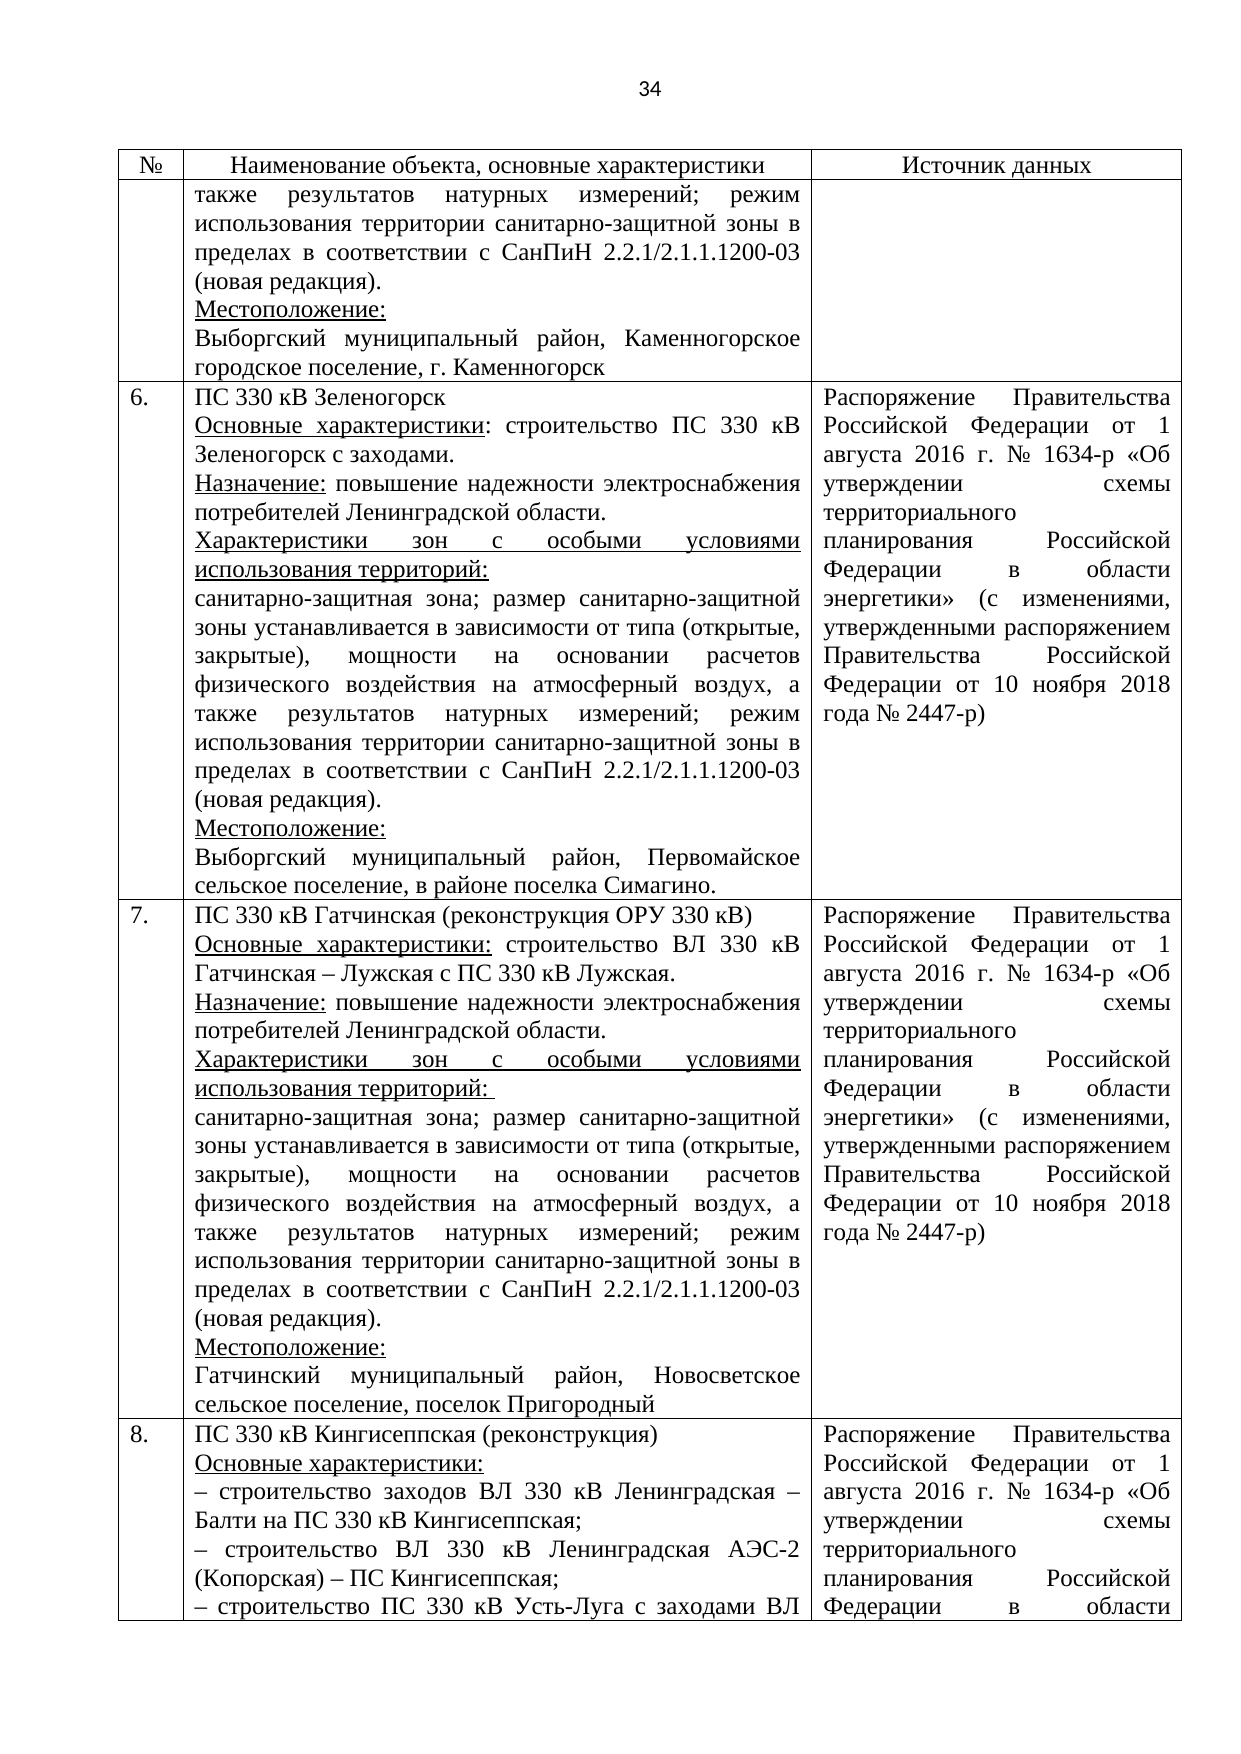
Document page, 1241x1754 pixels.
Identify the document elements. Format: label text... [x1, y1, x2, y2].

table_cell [184, 1419, 811, 1620]
table_header № [119, 150, 183, 178]
table_cell 7. [119, 900, 183, 1418]
table_cell 5. [119, 180, 183, 381]
table_cell ПС 330 кВ Зеленогорск Основные характеристики: строительство ПС 330 кВ Зеленогорск с заходами. Назначение: повышение надежности электроснабжения потребителей Ленинградской области. Характеристики зон с особыми условиями использования территорий: санитарно-защитная зона; размер санитарно-защитной зоны устанавливается в зависимости от типа (открытые, закрытые), мощности на основании расчетов физического воздействия на атмосферный воздух, а также результатов натурных измерений; режим использования территории санитарно-защитной зоны в пределах в соответствии с СанПиН 2.2.1/2.1.1.1200-03 (новая редакция). Местоположение: Выборгский муниципальный район, Первомайское сельское поселение, в районе поселка Симагино. [184, 382, 811, 899]
table_cell 8. [119, 1419, 183, 1620]
table_cell ПС 330 кВ Гатчинская (реконструкция ОРУ 330 кВ) Основные характеристики: строительство ВЛ 330 кВ Гатчинская – Лужская с ПС 330 кВ Лужская. Назначение: повышение надежности электроснабжения потребителей Ленинградской области. Характеристики зон с особыми условиями использования территорий: санитарно-защитная зона; размер санитарно-защитной зоны устанавливается в зависимости от типа (открытые, закрытые), мощности на основании расчетов физического воздействия на атмосферный воздух, а также результатов натурных измерений; режим использования территории санитарно-защитной зоны в пределах в соответствии с СанПиН 2.2.1/2.1.1.1200-03 (новая редакция). Местоположение: Гатчинский муниципальный район, Новосветское сельское поселение, поселок Пригородный [184, 900, 811, 1418]
table_cell 6. [119, 382, 183, 899]
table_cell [812, 1419, 1181, 1620]
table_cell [184, 180, 811, 381]
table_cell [812, 180, 1181, 381]
table_header Наименование объекта, основные характеристики [184, 150, 811, 178]
table_header Источник данных [812, 150, 1181, 178]
